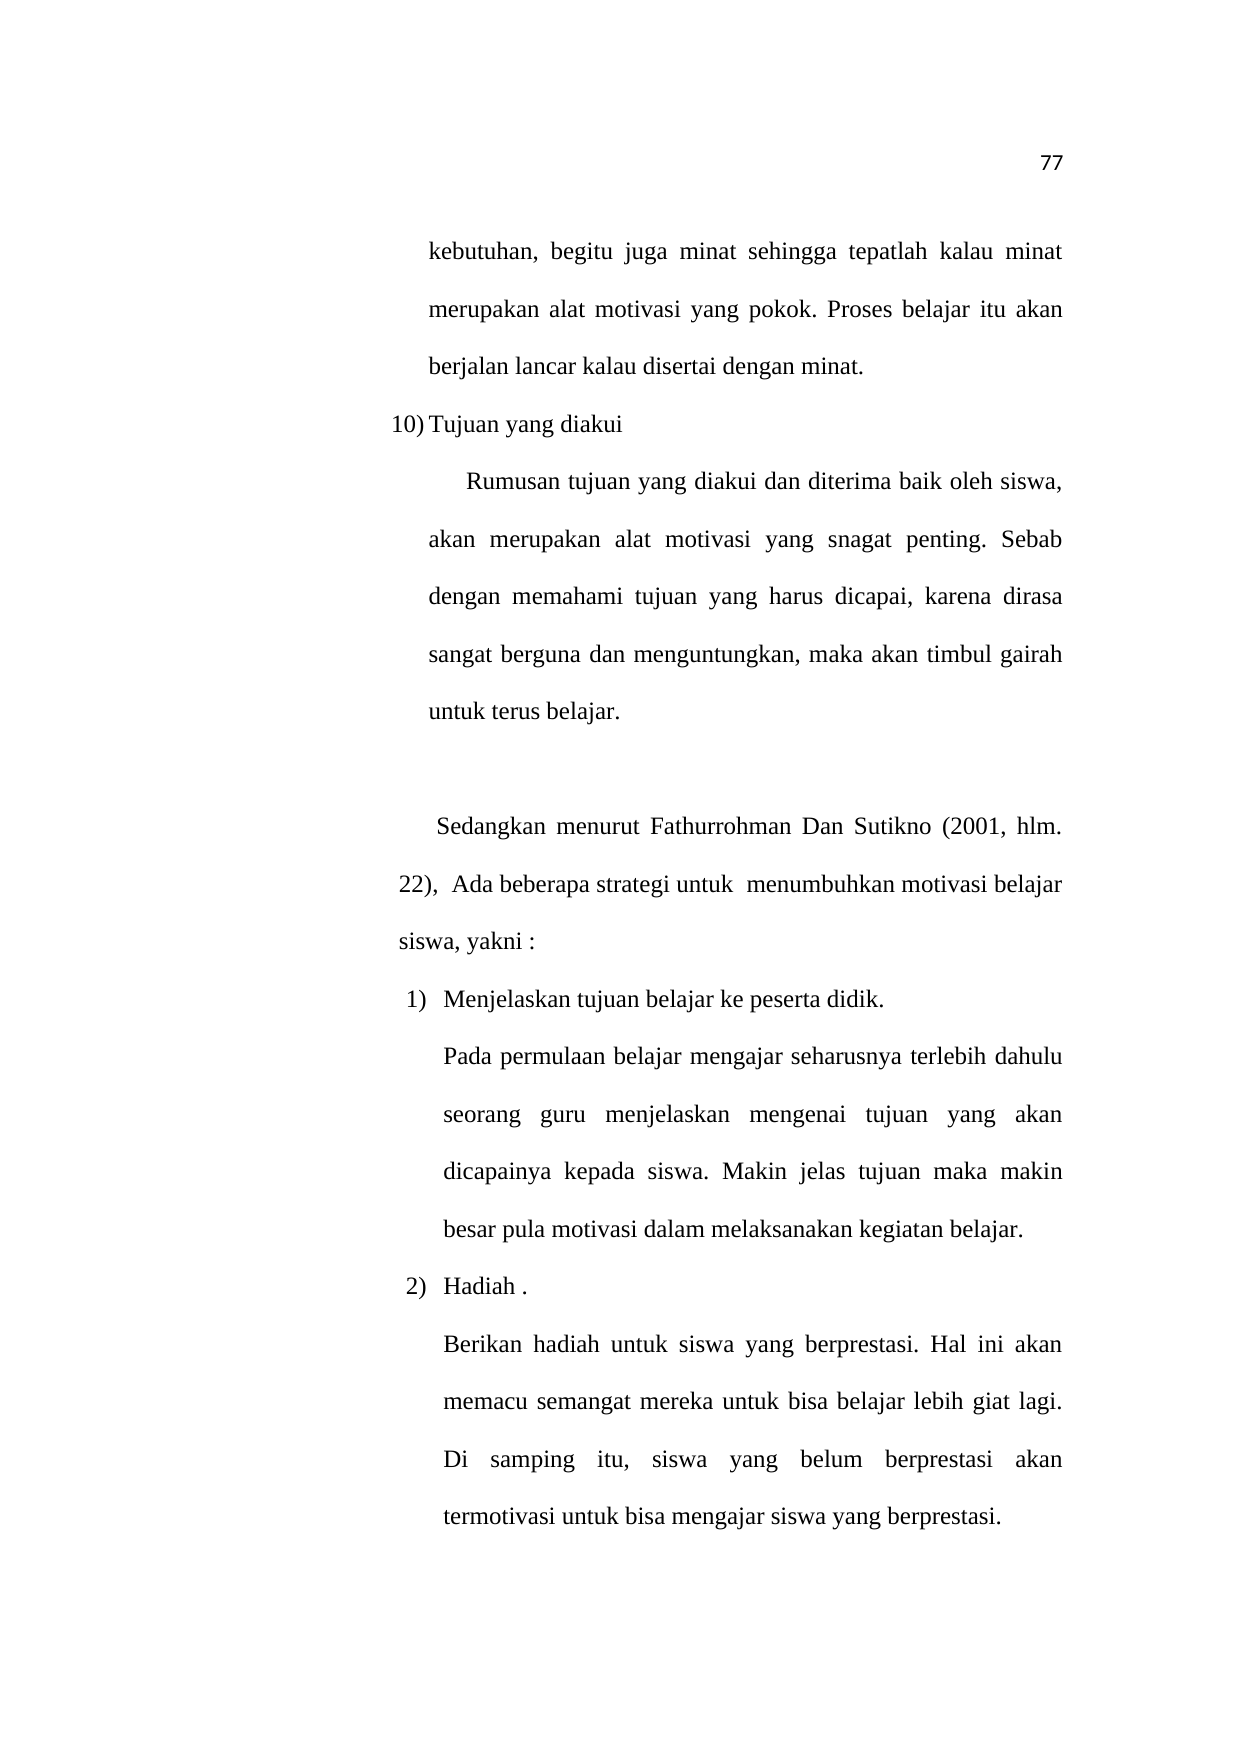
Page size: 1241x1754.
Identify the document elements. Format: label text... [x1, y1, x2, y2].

text Sedangkan menurut Fathurrohman Dan Sutikno (2001, hlm. 22), Ada beberapa strategi untuk menumbuhkan motivasi belajar siswa, yakni : [399, 811, 1063, 955]
list Hadiah . [406, 1271, 1063, 1300]
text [428, 236, 1063, 380]
text Berikan hadiah untuk siswa yang berprestasi. Hal ini akan memacu semangat mereka untuk bisa belajar lebih giat lagi. Di samping itu, siswa yang belum berprestasi akan termotivasi untuk bisa mengajar siswa yang berprestasi. [443, 1329, 1063, 1530]
list Tujuan yang diakui [391, 409, 1063, 437]
text Rumusan tujuan yang diakui dan diterima baik oleh siswa, akan merupakan alat motivasi yang snagat penting. Sebab dengan memahami tujuan yang harus dicapai, karena dirasa sangat berguna dan menguntungkan, maka akan timbul gairah untuk terus belajar. [428, 466, 1063, 725]
text Pada permulaan belajar mengajar seharusnya terlebih dahulu seorang guru menjelaskan mengenai tujuan yang akan dicapainya kepada siswa. Makin jelas tujuan maka makin besar pula motivasi dalam melaksanakan kegiatan belajar. [443, 1041, 1063, 1242]
list Menjelaskan tujuan belajar ke peserta didik. [406, 984, 1063, 1012]
